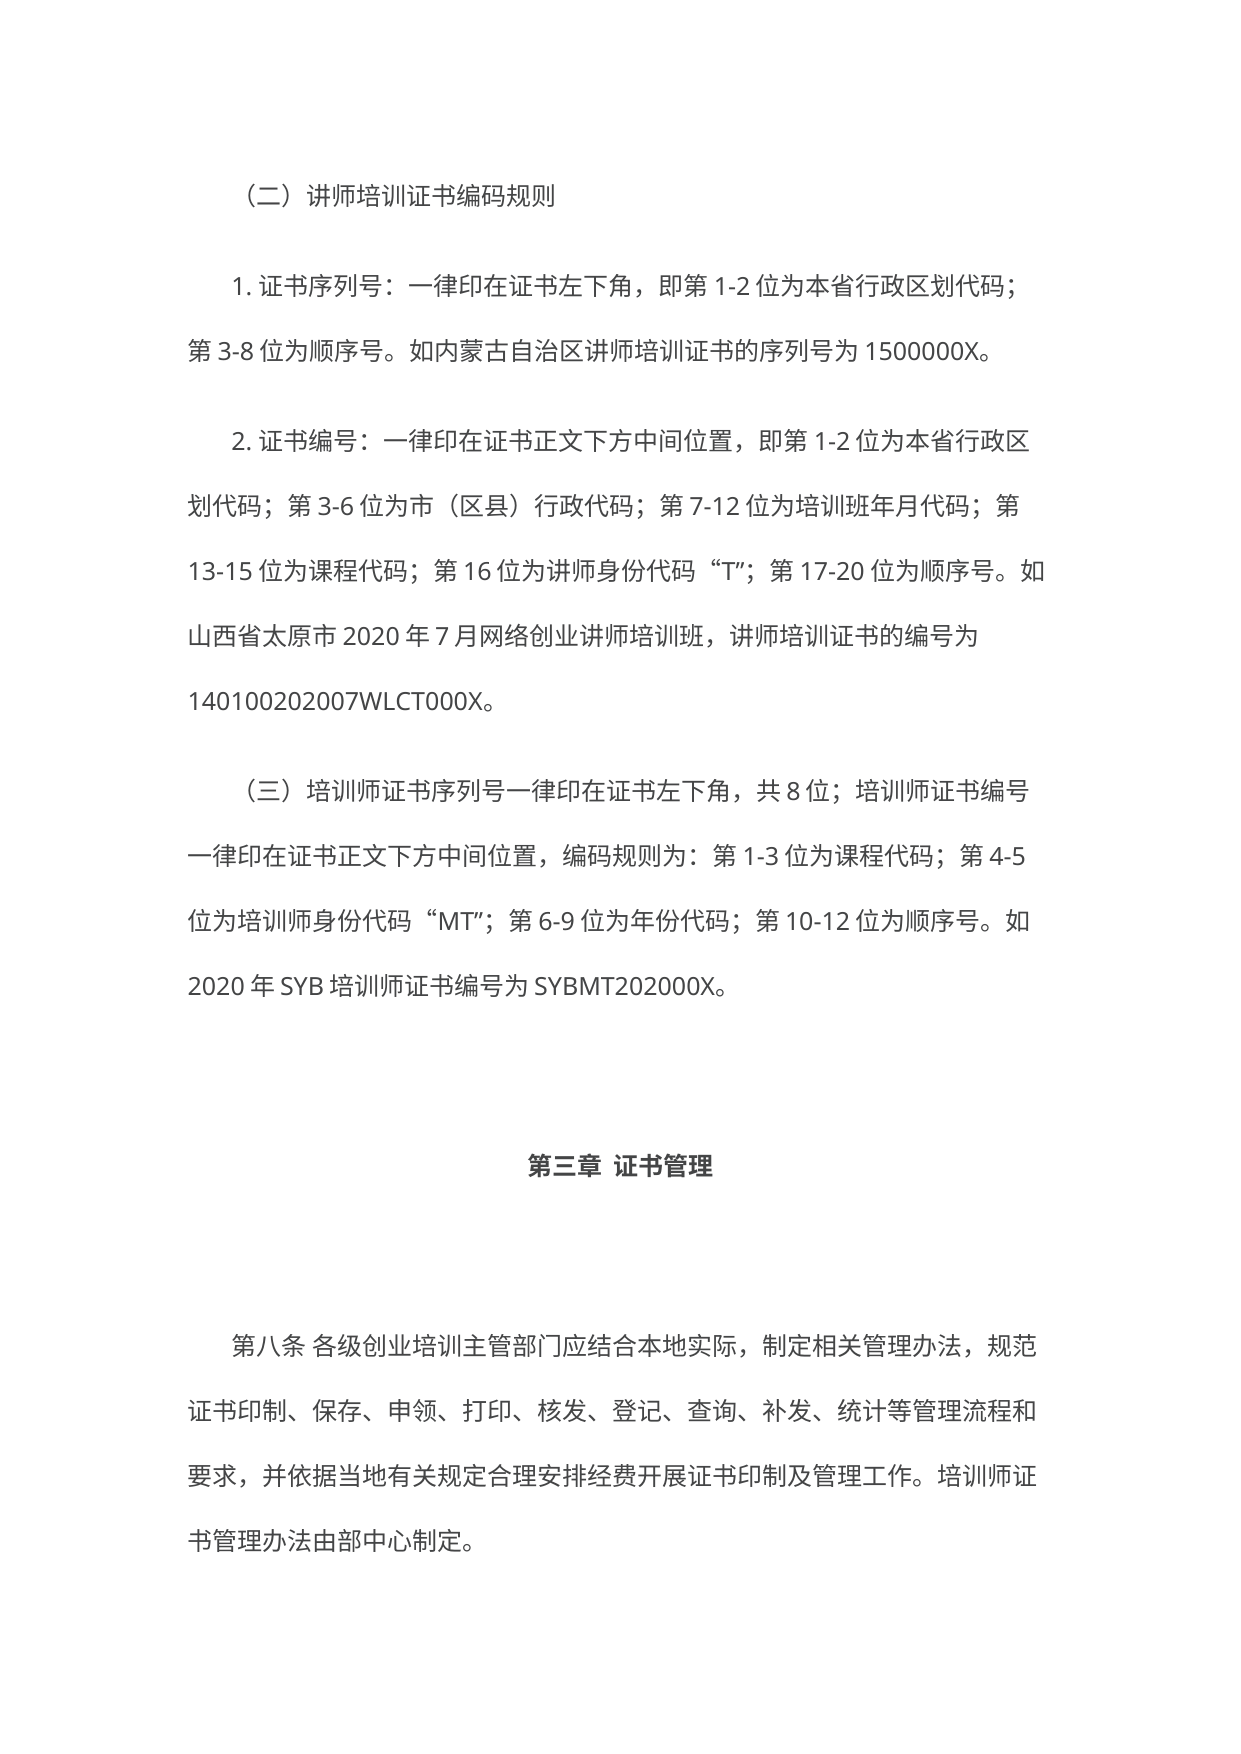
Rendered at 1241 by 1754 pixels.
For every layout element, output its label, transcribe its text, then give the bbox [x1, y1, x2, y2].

text 2. 证书编号：一律印在证书正文下方中间位置，即第1-2位为本省行政区划代码；第3-6位为市（区县）行政代码；第7-12位为培训班年月代码；第13-15位为课程代码；第16位为讲师身份代码“T”；第17-20位为顺序号。如山西省太原市2020年7月网络创业讲师培训班，讲师培训证书的编号为140100202007WLCT000X。 [187, 407, 1053, 732]
text 1. 证书序列号：一律印在证书左下角，即第1-2位为本省行政区划代码；第3-8位为顺序号。如内蒙古自治区讲师培训证书的序列号为1500000X。 [187, 252, 1053, 382]
text （二）讲师培训证书编码规则 [187, 162, 1053, 227]
text 第八条 各级创业培训主管部门应结合本地实际，制定相关管理办法，规范证书印制、保存、申领、打印、核发、登记、查询、补发、统计等管理流程和要求，并依据当地有关规定合理安排经费开展证书印制及管理工作。培训师证书管理办法由部中心制定。 [187, 1312, 1053, 1572]
text 第三章 证书管理 [187, 1132, 1053, 1197]
text （三）培训师证书序列号一律印在证书左下角，共8位；培训师证书编号一律印在证书正文下方中间位置，编码规则为：第1-3位为课程代码；第4-5位为培训师身份代码“MT”；第6-9位为年份代码；第10-12位为顺序号。如2020年SYB培训师证书编号为SYBMT202000X。 [187, 757, 1053, 1017]
